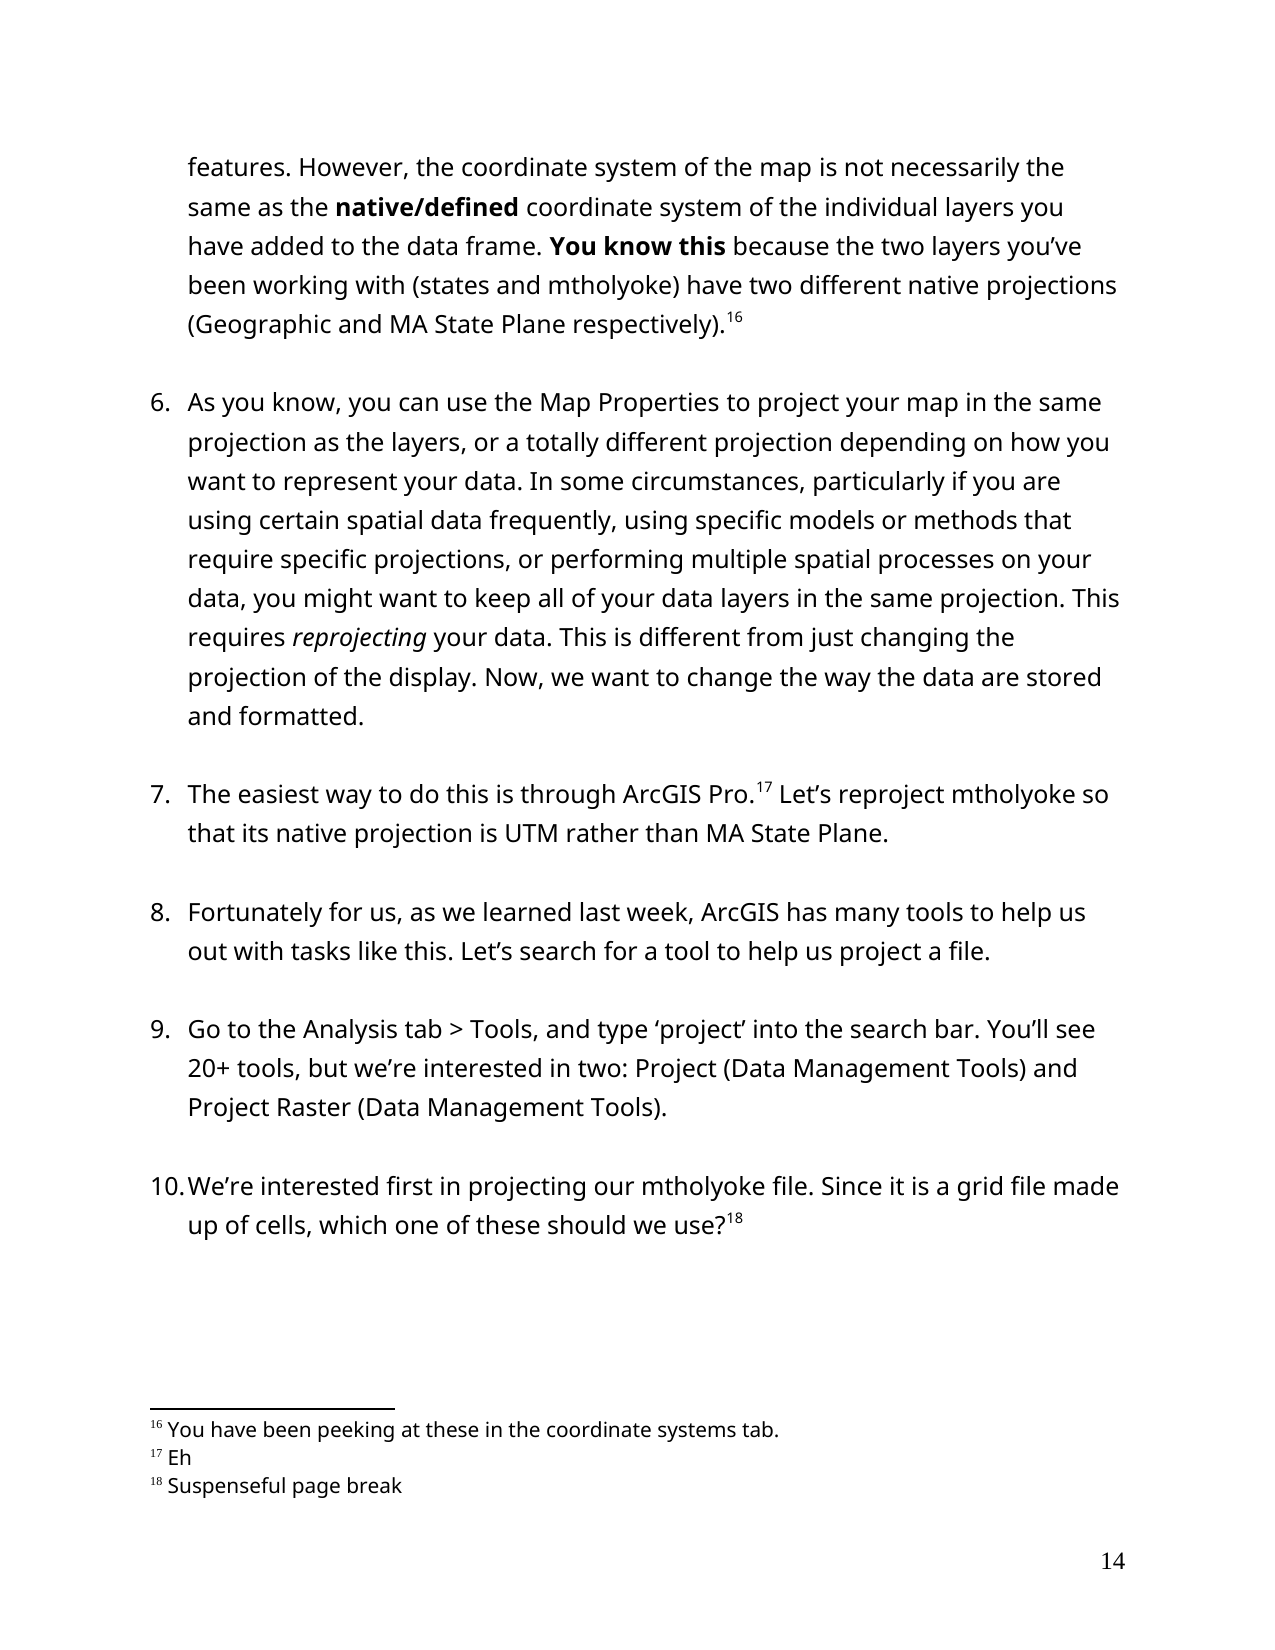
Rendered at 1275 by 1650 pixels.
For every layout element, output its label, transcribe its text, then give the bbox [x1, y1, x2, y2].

list Go to the Analysis tab > Tools, and type ‘project’ into the search bar. You’ll see 20+ tools, but we’re interested in two: Project (Data Management Tools) and Project Raster (Data Management Tools). [150, 1012, 1125, 1124]
list As you know, you can use the Map Properties to project your map in the same projection as the layers, or a totally different projection depending on how you want to represent your data. In some circumstances, particularly if you are using certain spatial data frequently, using specific models or methods that require specific projections, or performing multiple spatial processes on your data, you might want to keep all of your data layers in the same projection. This requires reprojecting your data. This is different from just changing the projection of the display. Now, we want to change the way the data are stored and formatted. [150, 385, 1125, 732]
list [150, 150, 1125, 341]
list Fortunately for us, as we learned last week, ArcGIS has many tools to help us out with tasks like this. Let’s search for a tool to help us project a file. [150, 894, 1125, 967]
list We’re interested first in projecting our mtholyoke file. Since it is a grid file made up of cells, which one of these should we use? [150, 1168, 1125, 1242]
list The easiest way to do this is through ArcGIS Pro. Let’s reproject mtholyoke so that its native projection is UTM rather than MA State Plane. [150, 777, 1125, 850]
